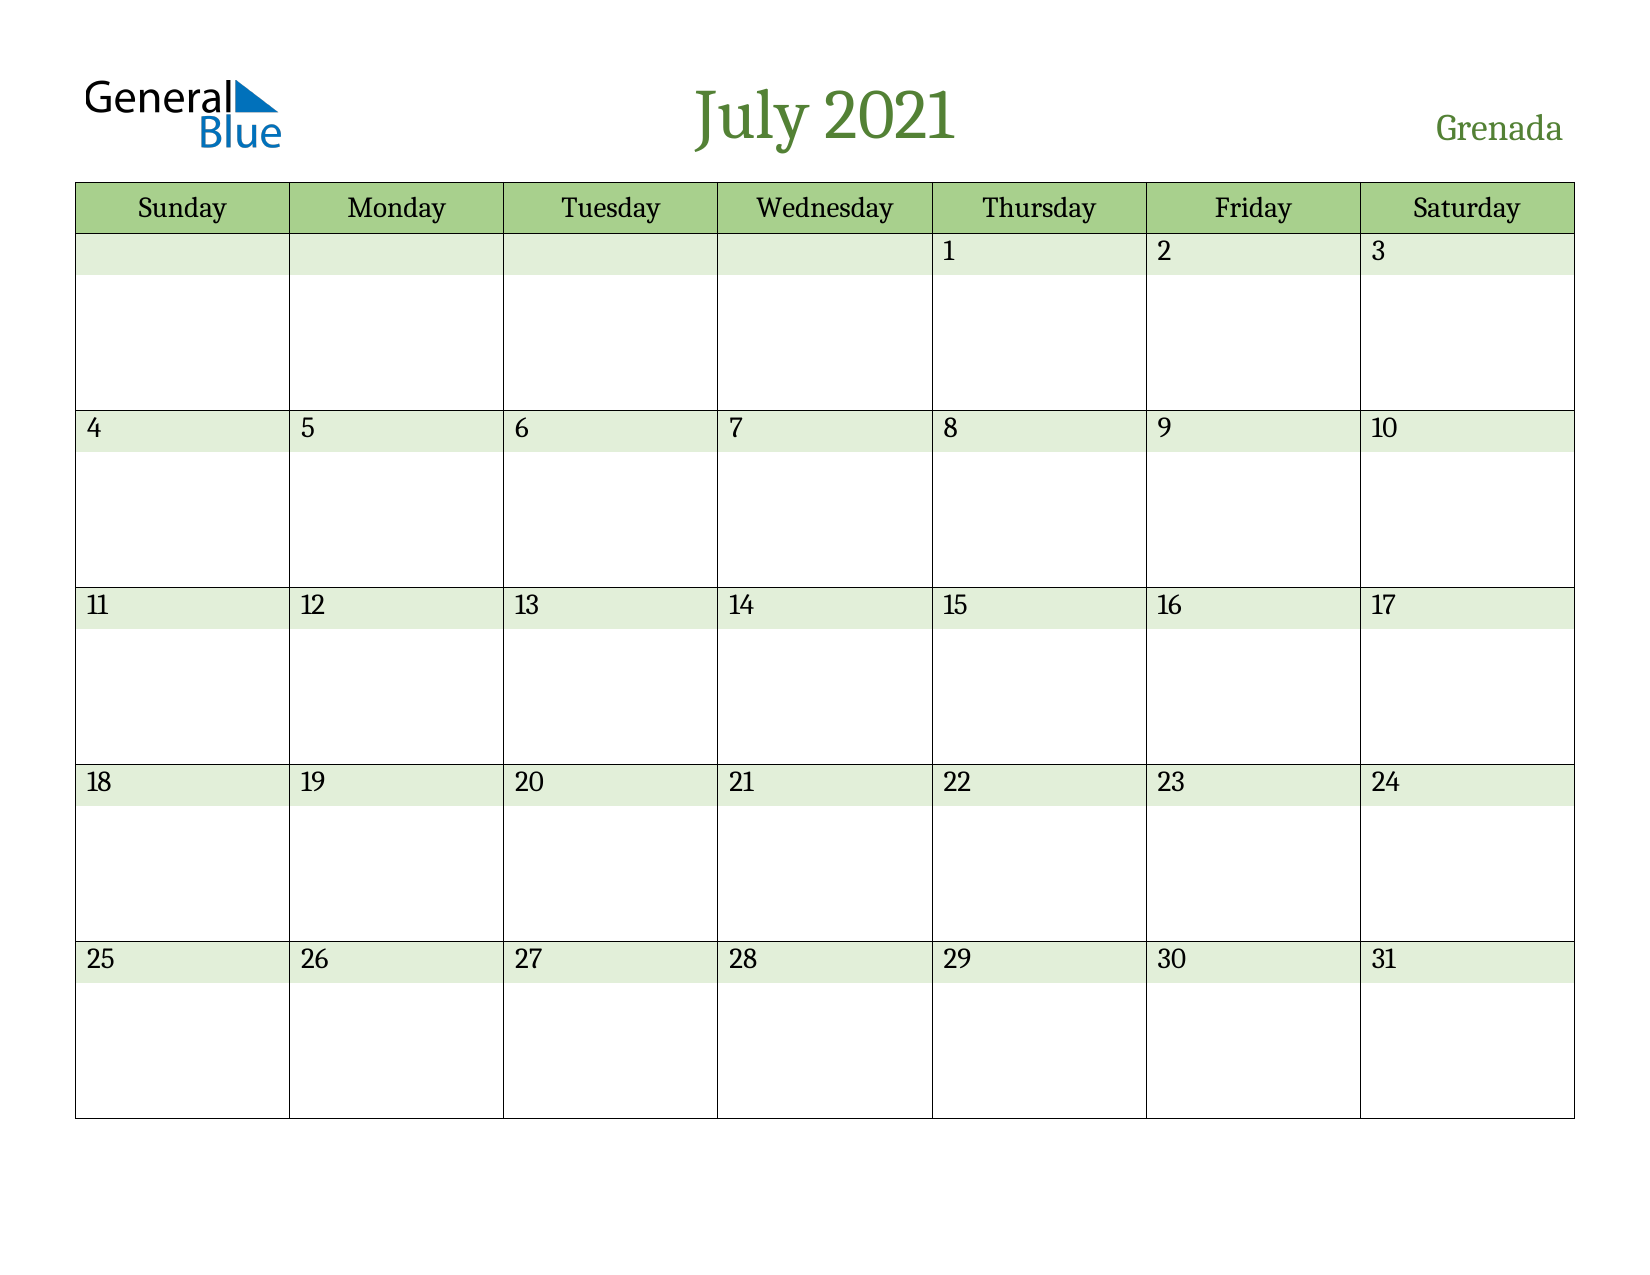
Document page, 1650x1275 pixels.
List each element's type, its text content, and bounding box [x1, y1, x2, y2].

table_cell [76, 234, 289, 275]
table_cell 30 [1147, 942, 1360, 983]
table_cell Friday [1147, 183, 1360, 233]
table_cell [504, 275, 717, 410]
table_cell 23 [1147, 765, 1360, 806]
table_cell [718, 452, 932, 587]
table_cell 10 [1361, 411, 1574, 452]
table_header [76, 75, 503, 182]
table_cell 6 [504, 411, 717, 452]
table_cell 8 [933, 411, 1146, 452]
table_cell [718, 629, 932, 764]
table_cell [1147, 983, 1360, 1118]
table_cell [1361, 983, 1574, 1118]
table_cell [504, 806, 717, 941]
table_cell [76, 806, 289, 941]
picture [86, 80, 281, 148]
table_cell 13 [504, 588, 717, 629]
table_cell [290, 806, 503, 941]
table_header Grenada [1146, 75, 1574, 182]
table_cell [504, 234, 717, 275]
table_cell [718, 275, 932, 410]
table_cell [933, 452, 1146, 587]
table_cell 12 [290, 588, 503, 629]
table_cell [290, 452, 503, 587]
table_cell [1361, 275, 1574, 410]
table_cell [1147, 806, 1360, 941]
table_cell [1147, 275, 1360, 410]
table_cell Wednesday [718, 183, 932, 233]
table_cell [290, 234, 503, 275]
table_cell 26 [290, 942, 503, 983]
table_cell 4 [76, 411, 289, 452]
table_cell Tuesday [504, 183, 717, 233]
table_cell [933, 275, 1146, 410]
table_cell Thursday [933, 183, 1146, 233]
table_cell [1147, 629, 1360, 764]
table_cell 31 [1361, 942, 1574, 983]
table_cell 20 [504, 765, 717, 806]
table_cell 2 [1147, 234, 1360, 275]
table_cell Sunday [76, 183, 289, 233]
table_cell [504, 629, 717, 764]
table_cell 27 [504, 942, 717, 983]
table_cell [76, 452, 289, 587]
table_cell 9 [1147, 411, 1360, 452]
table_cell [1361, 806, 1574, 941]
table_cell 7 [718, 411, 932, 452]
table_cell 24 [1361, 765, 1574, 806]
table_cell 14 [718, 588, 932, 629]
table_cell [1147, 452, 1360, 587]
table_cell [290, 275, 503, 410]
table_cell [504, 983, 717, 1118]
table_cell [718, 983, 932, 1118]
table_cell [290, 629, 503, 764]
table_cell 29 [933, 942, 1146, 983]
table_cell 3 [1361, 234, 1574, 275]
table_cell Monday [290, 183, 503, 233]
table_cell 5 [290, 411, 503, 452]
table_cell 25 [76, 942, 289, 983]
table_cell 28 [718, 942, 932, 983]
table_cell [76, 629, 289, 764]
table_cell [290, 983, 503, 1118]
table_cell [504, 452, 717, 587]
table_cell 21 [718, 765, 932, 806]
table_cell 18 [76, 765, 289, 806]
table_cell Saturday [1361, 183, 1574, 233]
table_cell [718, 234, 932, 275]
table_cell [76, 275, 289, 410]
table_cell 11 [76, 588, 289, 629]
table_cell 17 [1361, 588, 1574, 629]
table_cell [76, 983, 289, 1118]
table_cell [933, 983, 1146, 1118]
table_cell [933, 629, 1146, 764]
table_cell 19 [290, 765, 503, 806]
table_cell 15 [933, 588, 1146, 629]
table_cell 16 [1147, 588, 1360, 629]
table_cell [718, 806, 932, 941]
table_cell [1361, 452, 1574, 587]
table_header July 2021 [504, 75, 1146, 182]
table_cell [1361, 629, 1574, 764]
table_cell 1 [933, 234, 1146, 275]
table_cell 22 [933, 765, 1146, 806]
table_cell [933, 806, 1146, 941]
